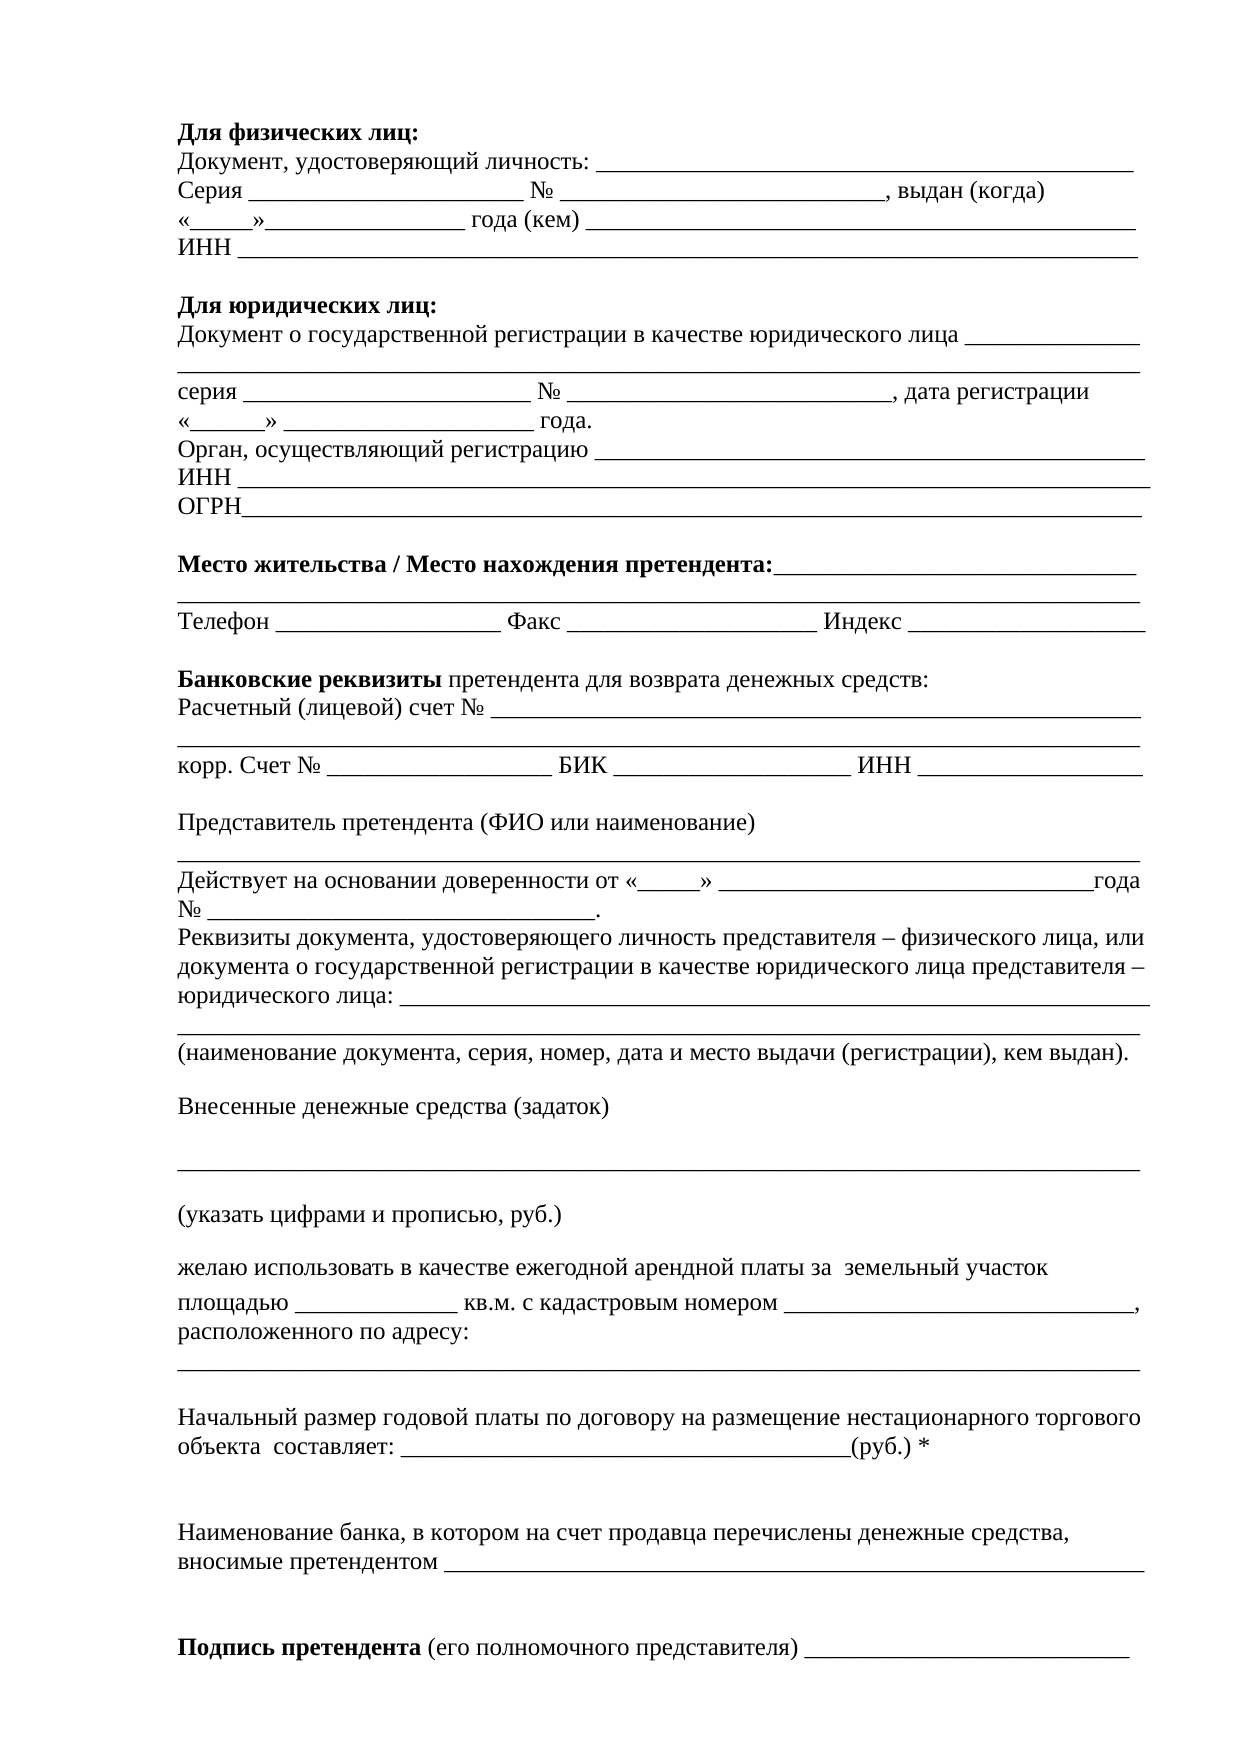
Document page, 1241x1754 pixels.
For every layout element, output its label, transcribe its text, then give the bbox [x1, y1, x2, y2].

text Действует на основании доверенности от «_____» ______________________________года [177, 865, 1152, 894]
text Начальный размер годовой платы по договору на размещение нестационарного торгового объекта составляет: ____________________________________(руб.) * [177, 1402, 1152, 1460]
subtitle (указать цифрами и прописью, руб.) [177, 1199, 1152, 1227]
text расположенного по адресу: _____________________________________________________________________________ [177, 1316, 1152, 1374]
text Место жительства / Место нахождения претендента:_____________________________ [177, 549, 1152, 577]
text ИНН _________________________________________________________________________ [177, 462, 1152, 491]
text _____________________________________________________________________________ [177, 1009, 1152, 1037]
text «______» ____________________ года. [177, 405, 1152, 434]
text Документ, удостоверяющий личность: ___________________________________________ [177, 146, 1152, 175]
text серия _______________________ № __________________________, дата регистрации [177, 376, 1152, 405]
text _____________________________________________________________________________ [177, 577, 1152, 606]
text Для физических лиц: [177, 117, 1152, 146]
text ОГРН________________________________________________________________________ [177, 491, 1152, 520]
subtitle _____________________________________________________________________________ [177, 1145, 1152, 1174]
text № _______________________________. [177, 894, 1152, 922]
text _____________________________________________________________________________ [177, 721, 1152, 750]
text Для юридических лиц: [177, 290, 1152, 319]
text Расчетный (лицевой) счет № ____________________________________________________ [177, 692, 1152, 721]
text корр. Счет № __________________ БИК ___________________ ИНН __________________ [177, 750, 1152, 779]
text Серия ______________________ № __________________________, выдан (когда) «_____»________________ года (кем) ____________________________________________ [177, 175, 1152, 232]
text Документ о государственной регистрации в качестве юридического лица ______________ [177, 319, 1152, 347]
text (наименование документа, серия, номер, дата и место выдачи (регистрации), кем выдан). [177, 1037, 1152, 1066]
text Представитель претендента (ФИО или наименование) _____________________________________________________________________________ [177, 807, 1152, 865]
text Реквизиты документа, удостоверяющего личность представителя – физического лица, или документа о государственной регистрации в качестве юридического лица представителя – юридического лица: ____________________________________________________________ [177, 922, 1152, 1009]
text Подпись претендента (его полномочного представителя) __________________________ [177, 1632, 1152, 1661]
text Орган, осуществляющий регистрацию ____________________________________________ [177, 434, 1152, 462]
text Наименование банка, в котором на счет продавца перечислены денежные средства, вносимые претендентом ________________________________________________________ [177, 1517, 1152, 1575]
text ИНН ________________________________________________________________________ [177, 232, 1152, 261]
text Телефон __________________ Факс ____________________ Индекс ___________________ [177, 606, 1152, 635]
text _____________________________________________________________________________ [177, 347, 1152, 376]
text Банковские реквизиты претендента для возврата денежных средств: [177, 664, 1152, 692]
subtitle Внесенные денежные средства (задаток) [177, 1091, 1152, 1120]
text площадью _____________ кв.м. с кадастровым номером ____________________________, [177, 1287, 1152, 1316]
subtitle желаю использовать в качестве ежегодной арендной платы за земельный участок [177, 1252, 1152, 1281]
